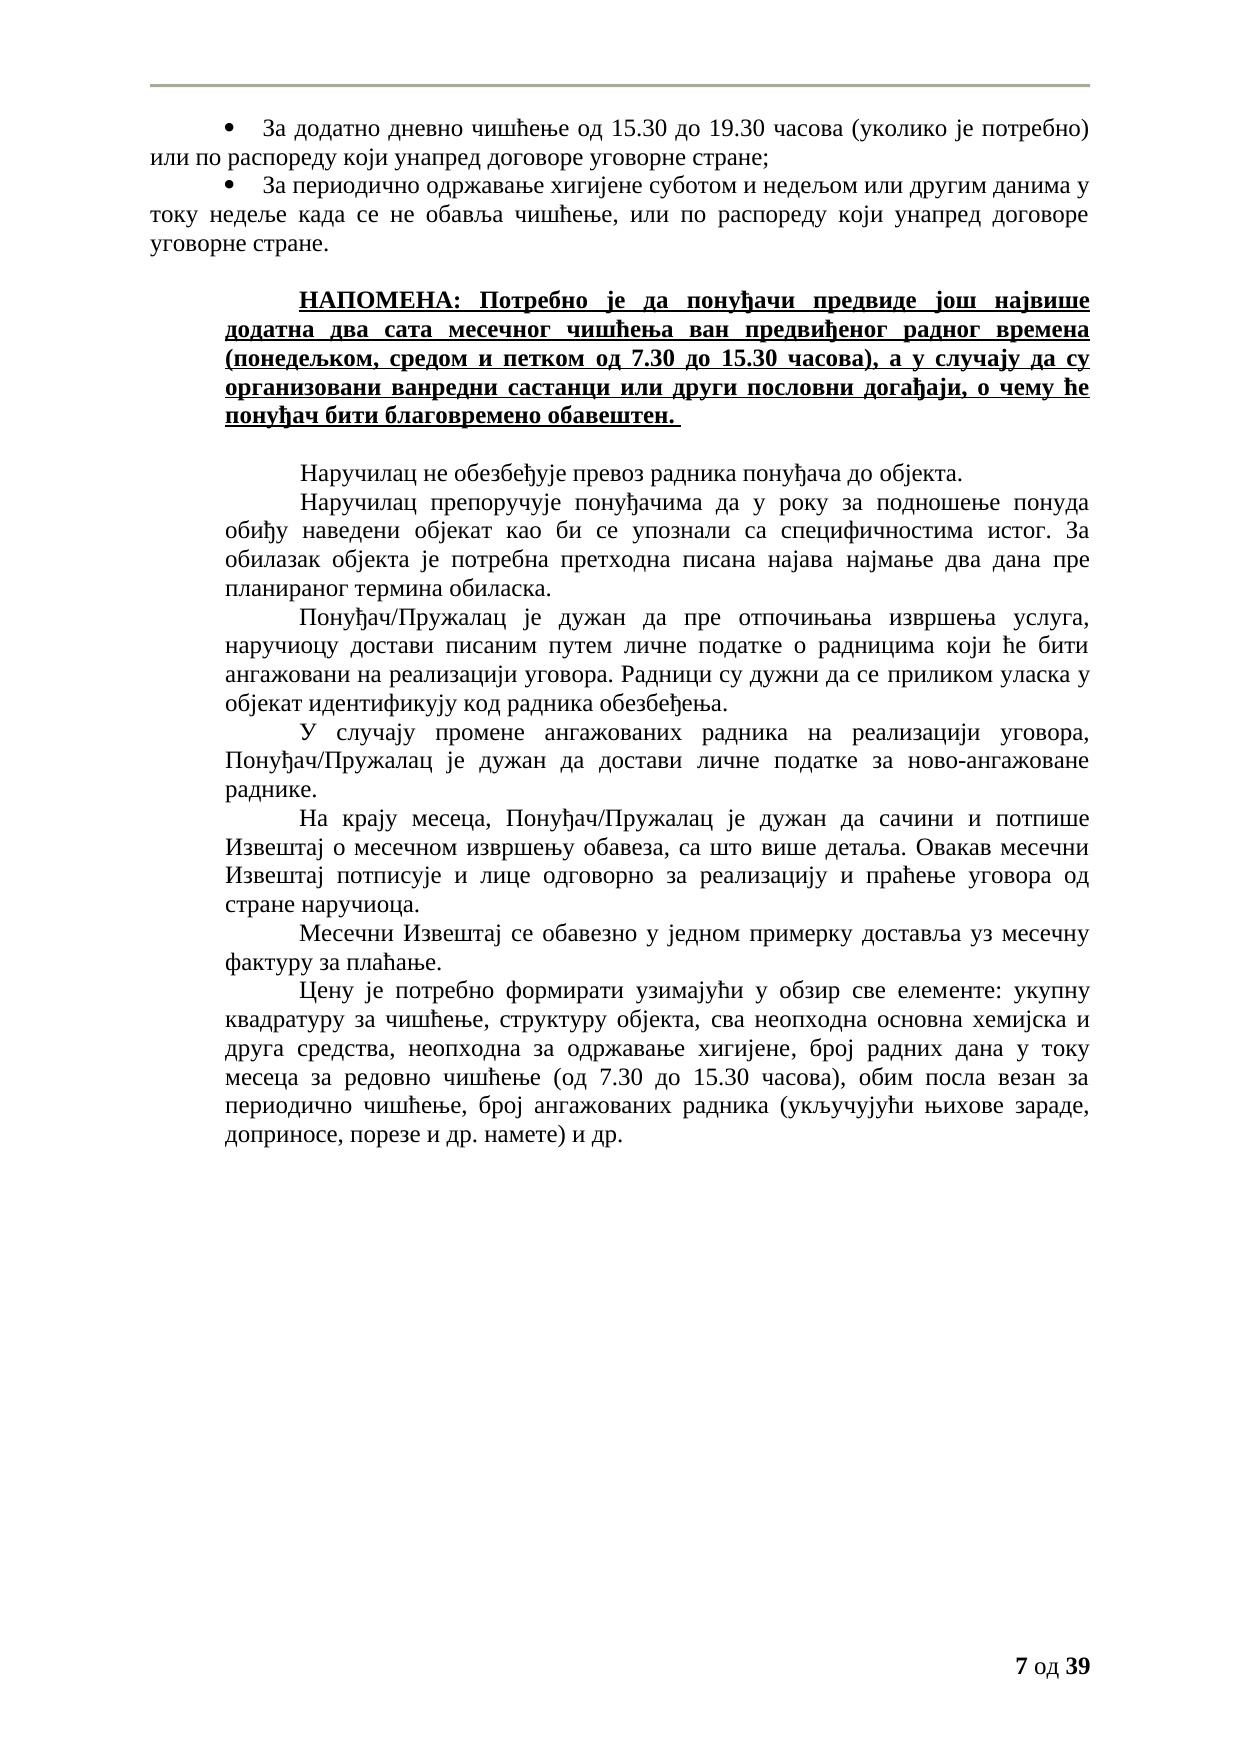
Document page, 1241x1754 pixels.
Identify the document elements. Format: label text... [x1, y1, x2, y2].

text НАПОМЕНА: Потребно је да понуђачи предвиде још највише додатна два сата месечног чишћења ван предвиђеног радног времена (понедељком, средом и петком од 7.30 до 15.30 часова), а у случају да су организовани ванредни састанци или други пословни догађаји, о чему ће понуђач бити благовремено обавештен. [225, 341, 1090, 368]
text Понуђач/Пружалац је дужан да пре отпочињања извршења услуга, наручиоцу достави писаним путем личне податке о радницима који ће бити ангажовани на реализацији уговора. Радници су дужни да се приликом уласка у објекат идентификују код радника обезбеђења. [225, 602, 1090, 717]
text Наручилац препоручује понуђачима да у року за подношење понуда обиђу наведени објекат као би се упознали са специфичностима истог. За обилазак објекта је потребна претходна писана најава најмање два дана пре планираног термина обиласка. [225, 487, 1090, 602]
list За додатно дневно чишћење од 15.30 до 19.30 часова (уколико је потребно) или по распореду који унапред договоре уговорне стране; [150, 113, 1090, 170]
text Наручилац не обезбеђује превоз радника понуђача до објекта. [225, 458, 1090, 487]
text НАПОМЕНА: Потребно је да понуђачи предвиде још највише додатна два сата месечног чишћења ван предвиђеног радног времена (понедељком, средом и петком од 7.30 до 15.30 часова), а у случају да су организовани ванредни састанци или други пословни догађаји, о чему ће понуђач бити благовремено обавештен. [225, 285, 1090, 339]
text У случају промене ангажованих радника на реализацији уговора, Понуђач/Пружалац је дужан да достави личне податке за ново-ангажоване раднике. [225, 717, 1090, 803]
text На крају месеца, Понуђач/Пружалац је дужан да сачини и потпише Извештај о месечном извршењу обавеза, са што више детаља. Овакав месечни Извештај потписује и лице одговорно за реализацију и праћење уговора од стране наручиоца. [225, 803, 1090, 918]
list За периодично одржавање хигијене суботом и недељом или другим данима у току недеље када се не обавља чишћење, или по распореду који унапред договоре уговорне стране. [150, 170, 1090, 257]
text НАПОМЕНА: Потребно је да понуђачи предвиде још највише додатна два сата месечног чишћења ван предвиђеног радног времена (понедељком, средом и петком од 7.30 до 15.30 часова), а у случају да су организовани ванредни састанци или други пословни догађаји, о чему ће понуђач бити благовремено обавештен. [225, 398, 1090, 429]
text Цену је потребно формирати узимајући у обзир све елемeнте: укупну квадратуру за чишћење, структуру објекта, сва неопходна основна хемијска и друга средства, неопходна за одржавање хигијене, број радних дана у току месеца за редовно чишћење (од 7.30 до 15.30 часова), обим посла везан за периодично чишћење, број ангажованих радника (укључујући њихове зараде, доприносе, порезе и др. намете) и др. [225, 975, 1090, 1148]
text Месечни Извештај се обавезно у једном примерку доставља уз месечну фактуру за плаћање. [225, 918, 1090, 975]
text НАПОМЕНА: Потребно је да понуђачи предвиде још највише додатна два сата месечног чишћења ван предвиђеног радног времена (понедељком, средом и петком од 7.30 до 15.30 часова), а у случају да су организовани ванредни састанци или други пословни догађаји, о чему ће понуђач бити благовремено обавештен. [225, 369, 1090, 397]
